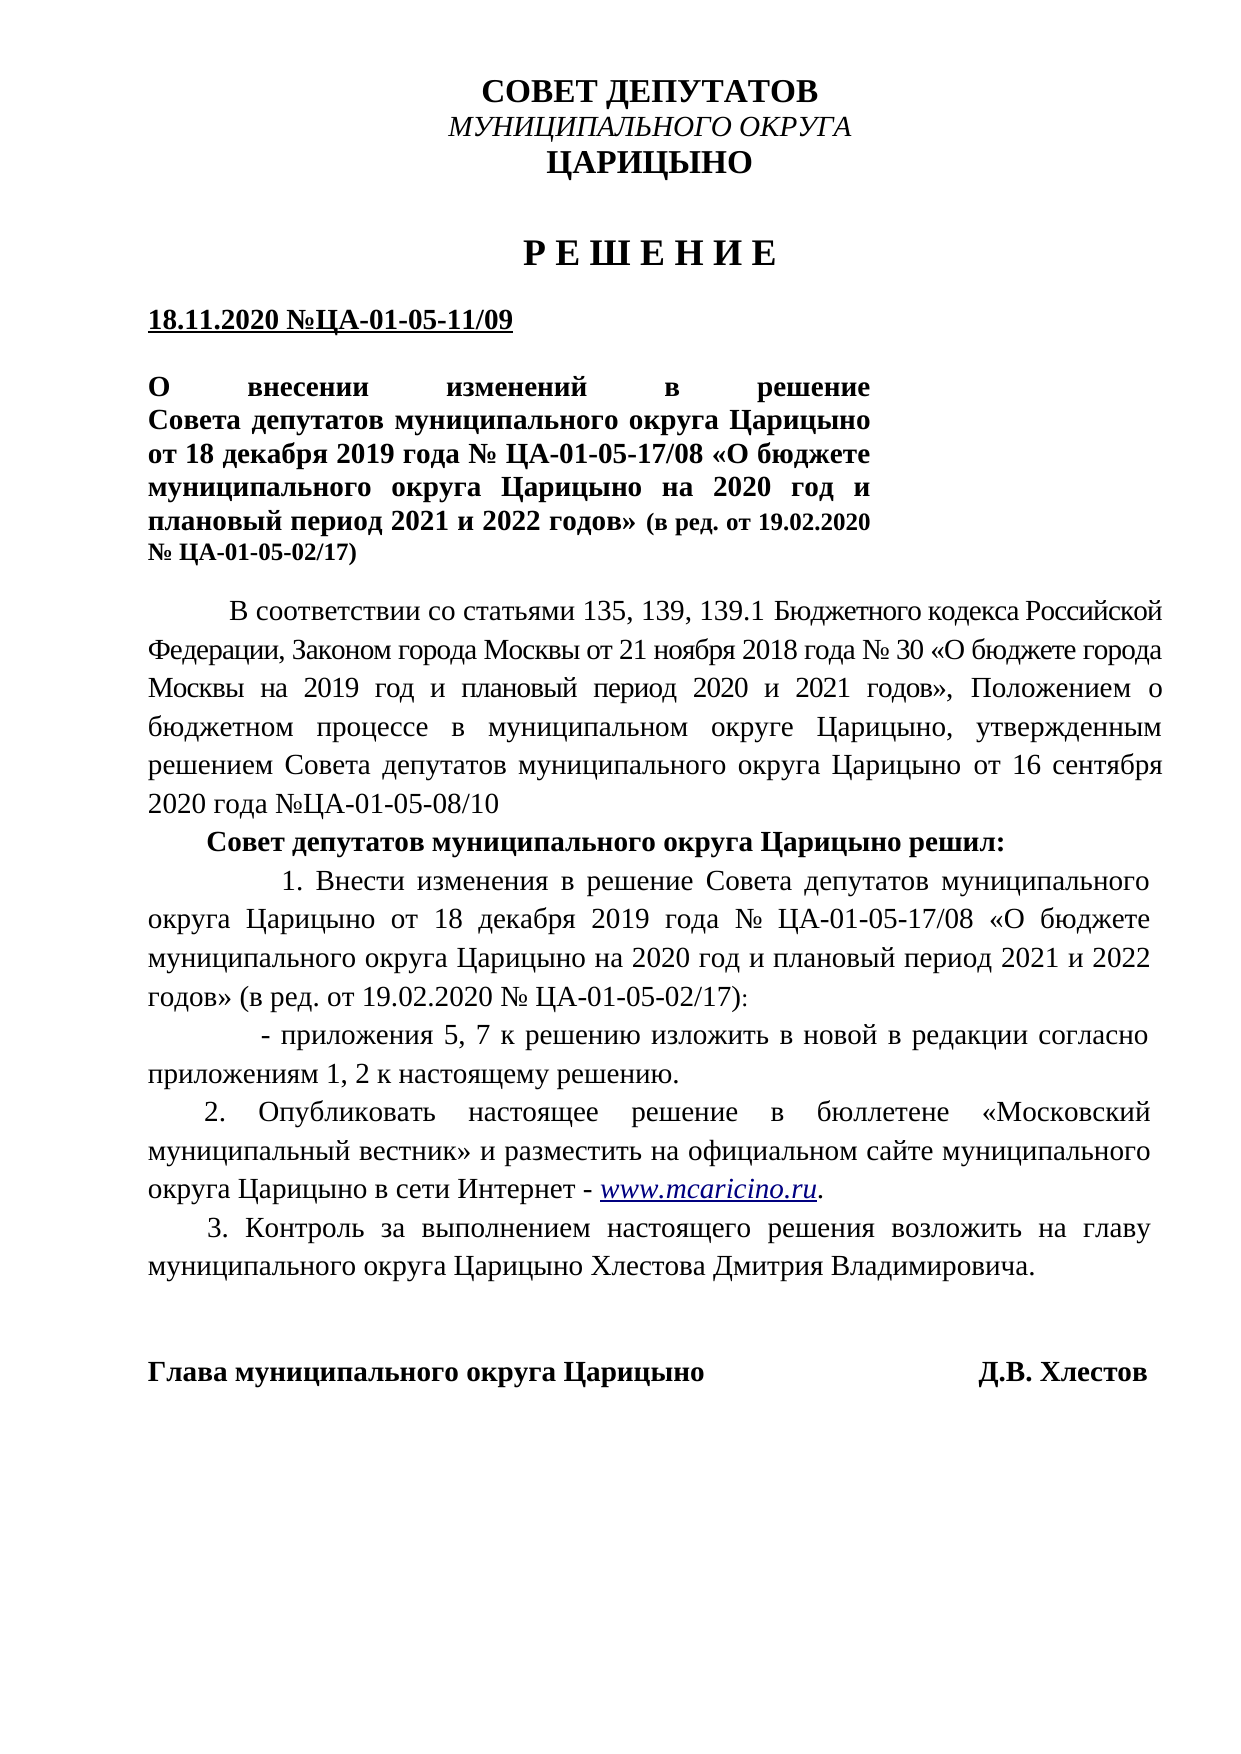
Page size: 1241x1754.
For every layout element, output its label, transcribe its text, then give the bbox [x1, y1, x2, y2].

text 2. Опубликовать настоящее решение в бюллетене «Московский муниципальный вестник» и разместить на официальном сайте муниципального округа Царицыно в сети Интернет - www.mcaricino.ru. [148, 1094, 1152, 1205]
text МУНИЦИПАЛЬНОГО ОКРУГА [148, 109, 1152, 143]
text ЦАРИЦЫНО [148, 143, 1152, 181]
text 3. Контроль за выполнением настоящего решения возложить на главу муниципального округа Царицыно Хлестова Дмитрия Владимировича. [148, 1210, 1152, 1282]
text СОВЕТ ДЕПУТАТОВ [148, 71, 1152, 109]
text В соответствии со статьями 135, 139, 139.1 Бюджетного кодекса Российской Федерации, Законом города Москвы от 21 ноября 2018 года № 30 «О бюджете города Москвы на 2019 год и плановый период 2020 и 2021 годов», Положением о бюджетном процессе в муниципальном округе Царицыно, утвержденным решением Совета депутатов муниципального округа Царицыно от 16 сентября 2020 года №ЦА-01-05-08/10 [148, 593, 1163, 819]
text 18.11.2020 №ЦА-01-05-11/09 [148, 302, 1152, 335]
text 1. Внести изменения в решение Совета депутатов муниципального округа Царицыно от 18 декабря 2019 года № ЦА-01-05-17/08 «О бюджете муниципального округа Царицыно на 2020 год и плановый период 2021 и 2022 годов» (в ред. от 19.02.2020 № ЦА-01-05-02/17): [148, 863, 1152, 1012]
text - приложения 5, 7 к решению изложить в новой в редакции согласно приложениям 1, 2 к настоящему решению. [148, 1017, 1152, 1089]
text Р Е Ш Е Н И Е [148, 231, 1152, 274]
text Совет депутатов муниципального округа Царицыно решил: [148, 824, 1152, 858]
text О внесении изменений в решение Совета депутатов муниципального округа Царицыно от 18 декабря 2019 года № ЦА-01-05-17/08 «О бюджете муниципального округа Царицыно на 2020 год и плановый период 2021 и 2022 годов» (в ред. от 19.02.2020 № ЦА-01-05-02/17) [148, 369, 871, 565]
text Глава муниципального округа Царицыно Д.В. Хлестов [148, 1354, 1152, 1388]
